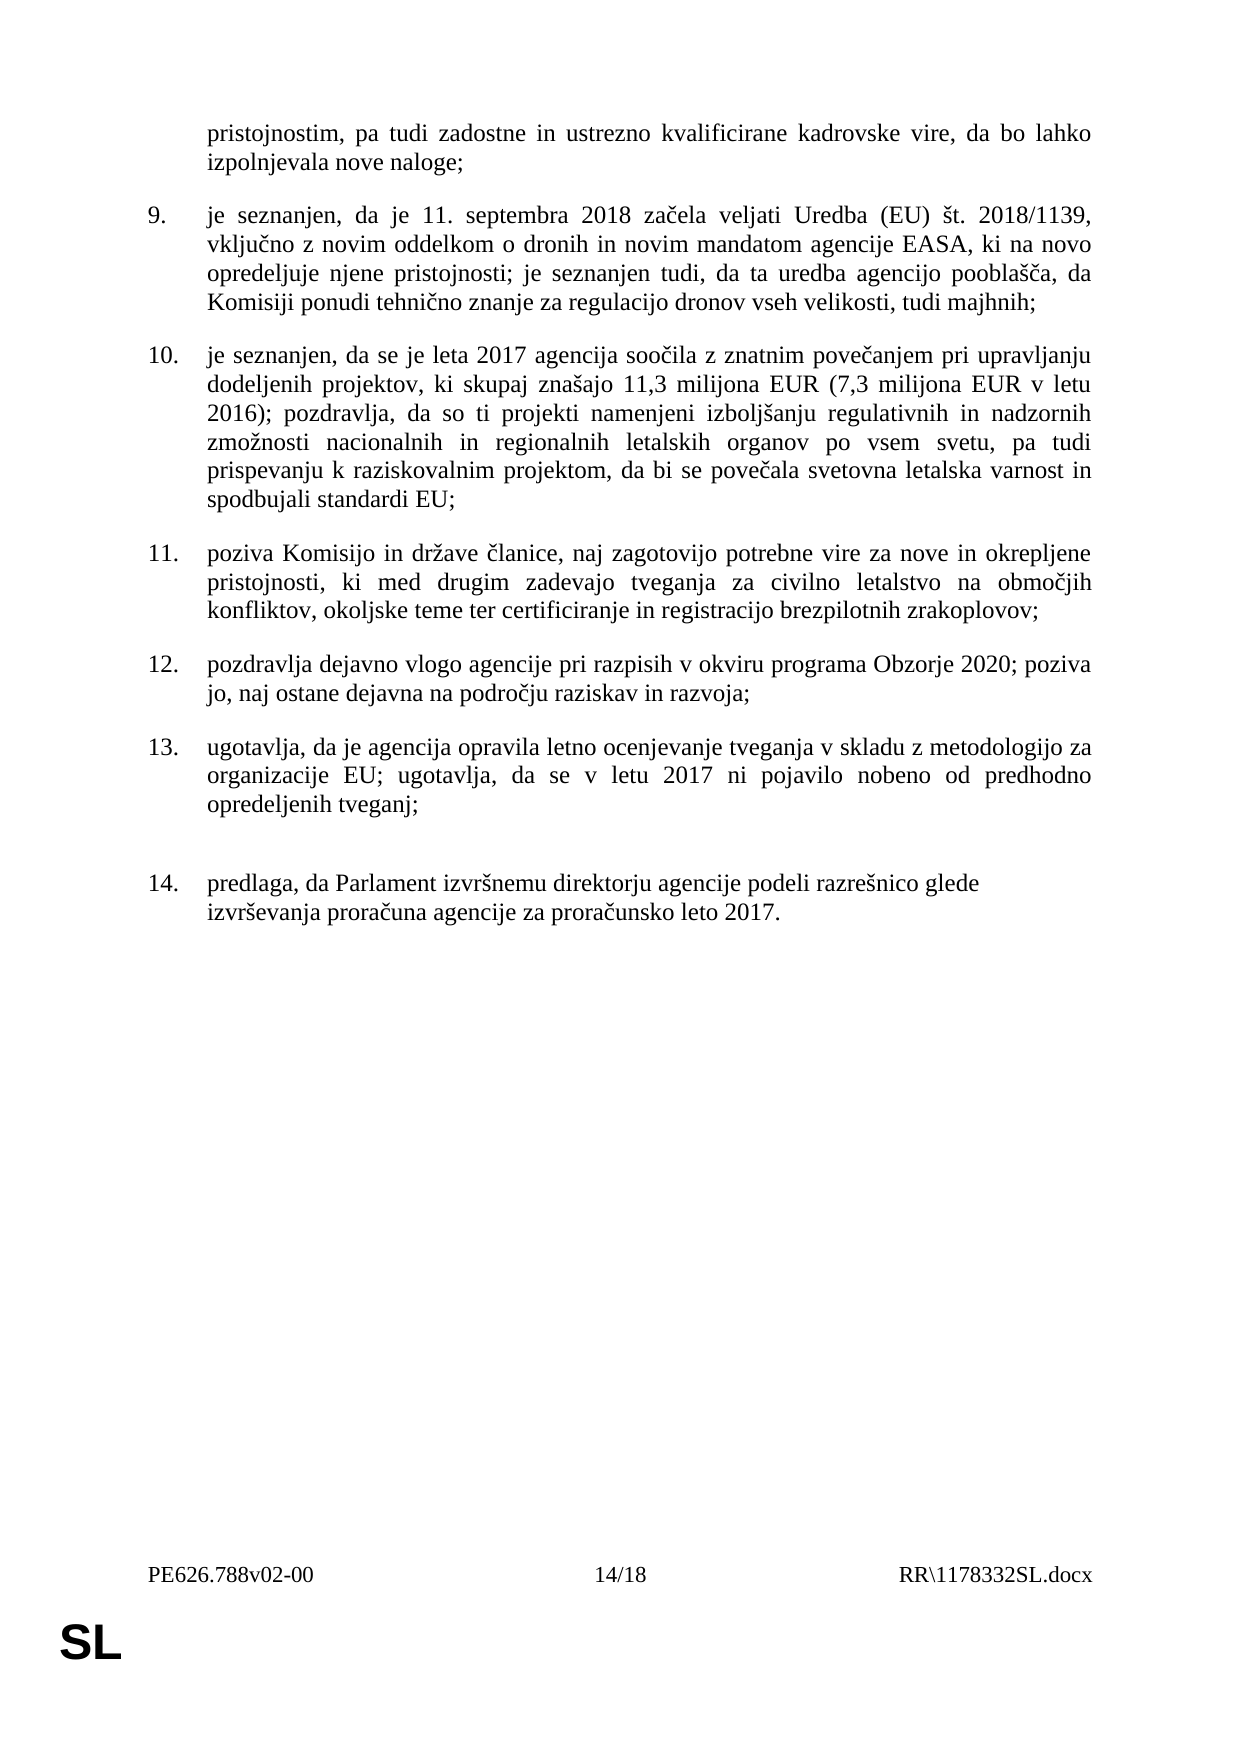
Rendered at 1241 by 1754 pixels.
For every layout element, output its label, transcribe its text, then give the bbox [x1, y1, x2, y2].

text 13. ugotavlja, da je agencija opravila letno ocenjevanje tveganja v skladu z metodologijo za organizacije EU; ugotavlja, da se v letu 2017 ni pojavilo nobeno od predhodno opredeljenih tveganj; [148, 732, 1092, 818]
text 12. pozdravlja dejavno vlogo agencije pri razpisih v okviru programa Obzorje 2020; poziva jo, naj ostane dejavna na področju raziskav in razvoja; [148, 649, 1092, 707]
text 10. je seznanjen, da se je leta 2017 agencija soočila z znatnim povečanjem pri upravljanju dodeljenih projektov, ki skupaj znašajo 11,3 milijona EUR (7,3 milijona EUR v letu 2016); pozdravlja, da so ti projekti namenjeni izboljšanju regulativnih in nadzornih zmožnosti nacionalnih in regionalnih letalskih organov po vsem svetu, pa tudi prispevanju k raziskovalnim projektom, da bi se povečala svetovna letalska varnost in spodbujali standardi EU; [148, 341, 1092, 513]
text 9. je seznanjen, da je 11. septembra 2018 začela veljati Uredba (EU) št. 2018/1139, vključno z novim oddelkom o dronih in novim mandatom agencije EASA, ki na novo opredeljuje njene pristojnosti; je seznanjen tudi, da ta uredba agencijo pooblašča, da Komisiji ponudi tehnično znanje za regulacijo dronov vseh velikosti, tudi majhnih; [148, 201, 1092, 316]
text 11. poziva Komisijo in države članice, naj zagotovijo potrebne vire za nove in okrepljene pristojnosti, ki med drugim zadevajo tveganja za civilno letalstvo na območjih konfliktov, okoljske teme ter certificiranje in registracijo brezpilotnih zrakoplovov; [148, 538, 1092, 624]
subtitle 14. predlaga, da Parlament izvršnemu direktorju agencije podeli razrešnico glede izvrševanja proračuna agencije za proračunsko leto 2017.INFORMACIJE O SPREJETJU V ODBORU, ZAPROŠENEM ZA MNENJE [148, 868, 1092, 926]
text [148, 118, 1092, 176]
